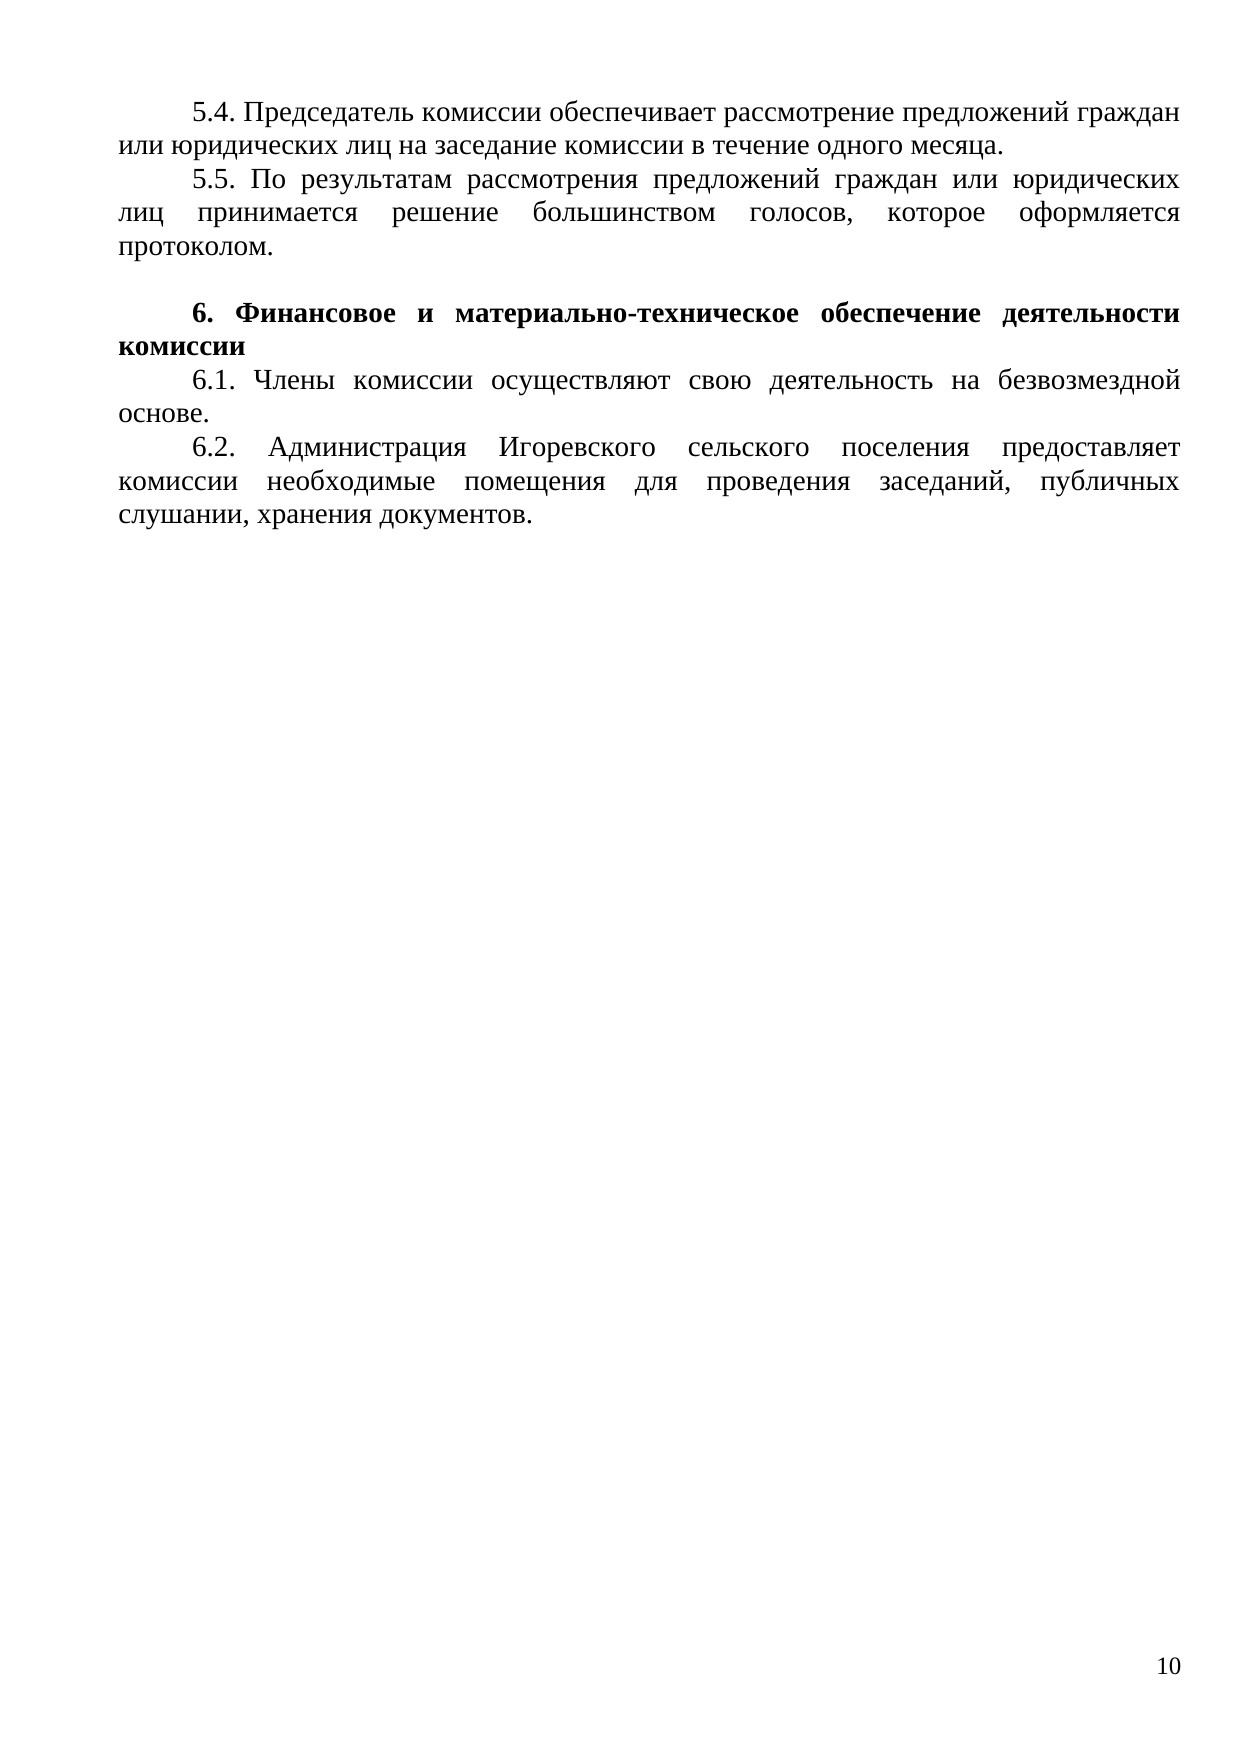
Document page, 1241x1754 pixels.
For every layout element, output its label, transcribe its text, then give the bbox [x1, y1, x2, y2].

text 6.1. Члены комиссии осуществляют свою деятельность на безвозмездной основе. [118, 362, 1181, 429]
text 6. Финансовое и материально-техническое обеспечение деятельности комиссии [118, 295, 1181, 362]
text 5.4. Председатель комиссии обеспечивает рассмотрение предложений граждан или юридических лиц на заседание комиссии в течение одного месяца. [118, 94, 1181, 161]
text 5.5. По результатам рассмотрения предложений граждан или юридических лиц принимается решение большинством голосов, которое оформляется протоколом. [118, 161, 1181, 261]
text 6.2. Администрация Игоревского сельского поселения предоставляет комиссии необходимые помещения для проведения заседаний, публичных слушании, хранения документов. [118, 429, 1181, 530]
